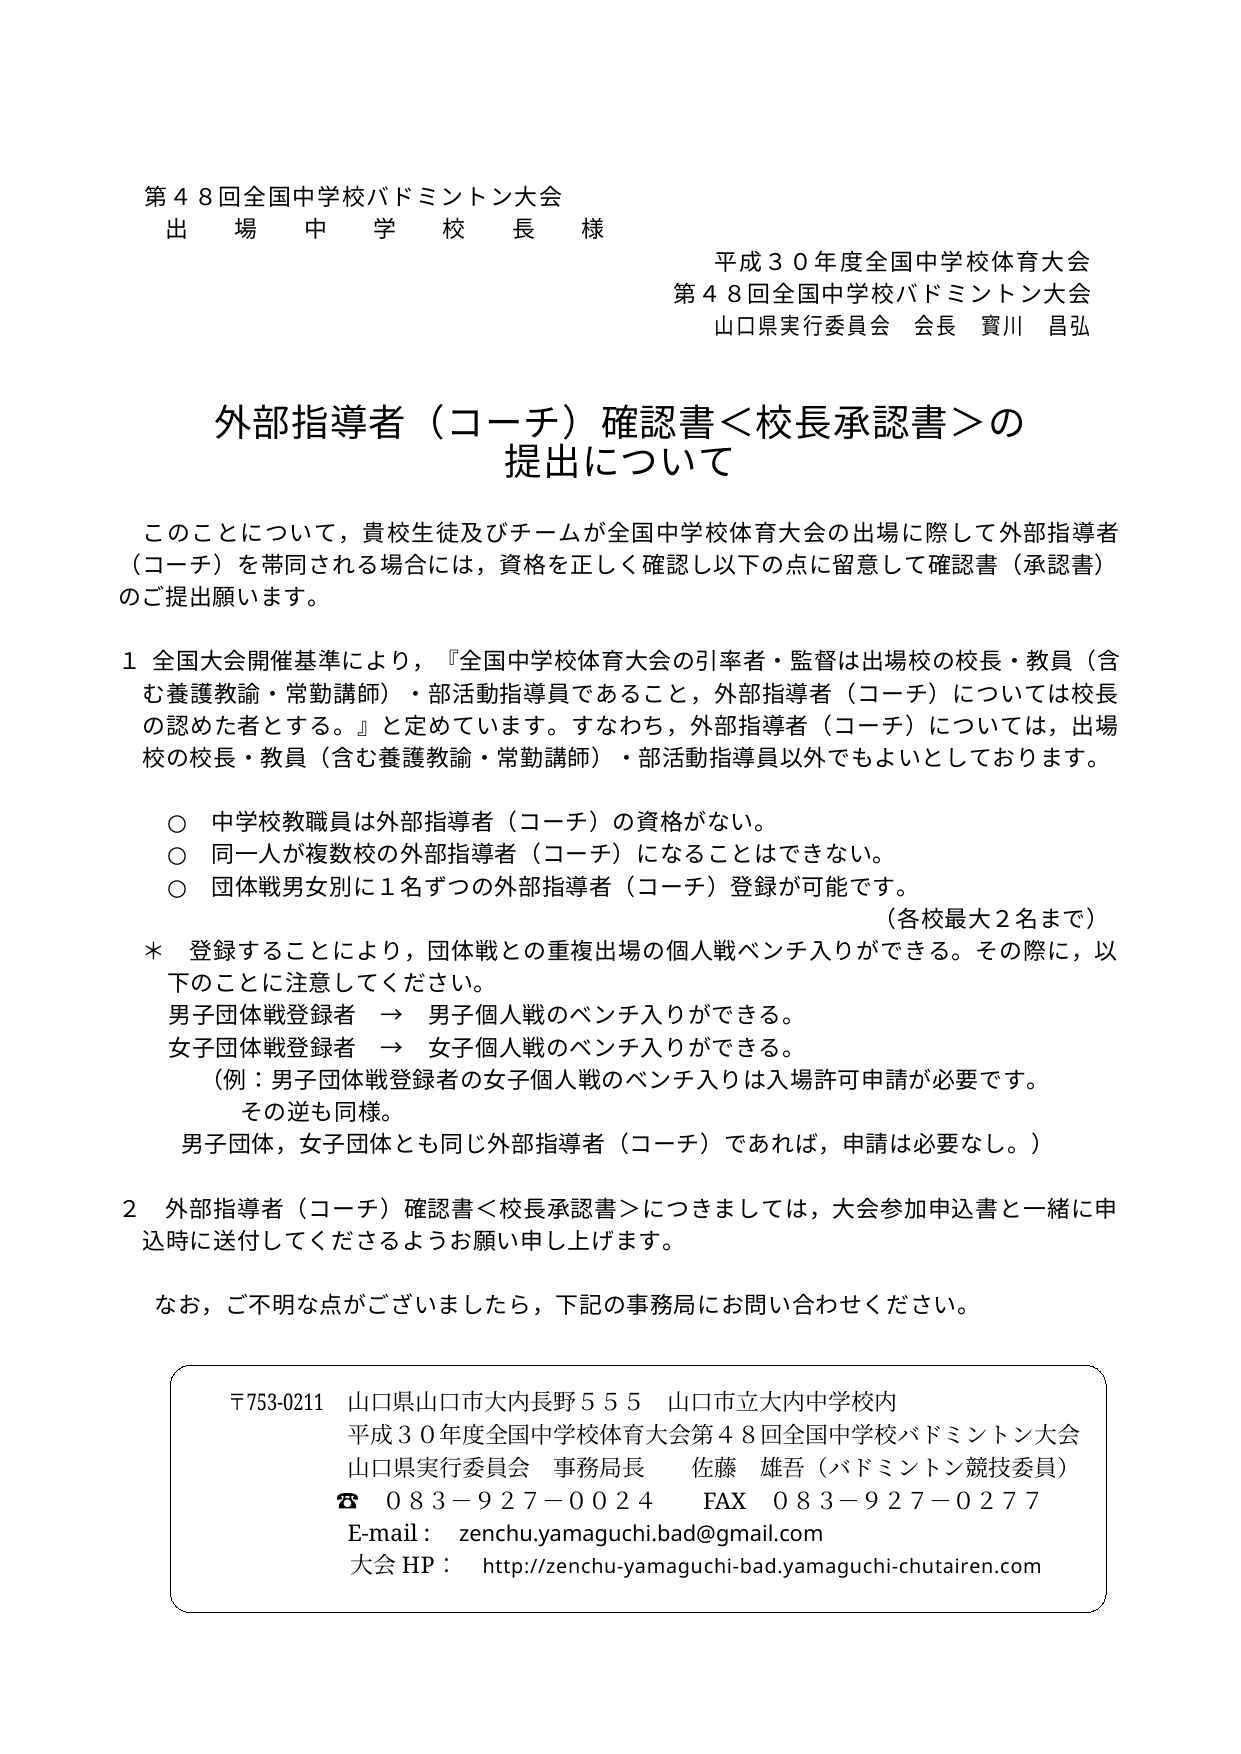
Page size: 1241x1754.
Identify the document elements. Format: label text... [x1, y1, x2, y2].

text 第４８回全国中学校バドミントン大会 [118, 180, 1122, 212]
text 〒753-0211 山口県山口市大内長野５５５ 山口市立大内中学校内 [118, 1384, 1122, 1417]
text 山口県実行委員会 会長 寳川 昌弘 [118, 309, 1122, 341]
text なお，ご不明な点がございましたら，下記の事務局にお問い合わせください。 [118, 1288, 1122, 1320]
text ○ 中学校教職員は外部指導者（コーチ）の資格がない。 [118, 805, 1122, 837]
text ○ 団体戦男女別に１名ずつの外部指導者（コーチ）登録が可能です。 [118, 869, 1122, 902]
text E-mail : zenchu.yamaguchi.bad@gmail.com [118, 1516, 1122, 1548]
text その逆も同様。 [118, 1095, 1122, 1127]
text 出 場 中 学 校 長 様 [118, 212, 1122, 244]
text 女子団体戦登録者 → 女子個人戦のベンチ入りができる。 [118, 1030, 1122, 1062]
text ☎ ０８３－９２７－００２４ FAX ０８３－９２７－０２７７ [118, 1483, 1122, 1516]
text 平成３０年度全国中学校体育大会第４８回全国中学校バドミントン大会 [118, 1417, 1122, 1450]
text 提出について [118, 444, 1122, 483]
text （例：男子団体戦登録者の女子個人戦のベンチ入りは入場許可申請が必要です。 [118, 1062, 1122, 1095]
text 山口県実行委員会 事務局長 佐藤 雄吾（バドミントン競技委員） [118, 1450, 1122, 1483]
text 大会HP： http://zenchu-yamaguchi-bad.yamaguchi-chutairen.com [118, 1548, 1122, 1580]
text ＊ 登録することにより，団体戦との重複出場の個人戦ベンチ入りができる。その際に，以下のことに注意してください。 [118, 934, 1122, 998]
text 外部指導者（コーチ）確認書＜校長承認書＞の [118, 405, 1122, 444]
text このことについて，貴校生徒及びチームが全国中学校体育大会の出場に際して外部指導者（コーチ）を帯同される場合には，資格を正しく確認し以下の点に留意して確認書（承認書）のご提出願います。 [118, 515, 1122, 612]
text 男子団体戦登録者 → 男子個人戦のベンチ入りができる。 [118, 998, 1122, 1030]
text ２ 外部指導者（コーチ）確認書＜校長承認書＞につきましては，大会参加申込書と一緒に申込時に送付してくださるようお願い申し上げます。 [118, 1191, 1122, 1256]
text １ 全国大会開催基準により，『全国中学校体育大会の引率者・監督は出場校の校長・教員（含む養護教諭・常勤講師）・部活動指導員であること，外部指導者（コーチ）については校長の認めた者とする。』と定めています。すなわち，外部指導者（コーチ）については，出場校の校長・教員（含む養護教諭・常勤講師）・部活動指導員以外でもよいとしております。 [118, 644, 1122, 773]
text 平成３０年度全国中学校体育大会 [118, 244, 1122, 276]
text ○ 同一人が複数校の外部指導者（コーチ）になることはできない。 [118, 837, 1122, 869]
text 第４８回全国中学校バドミントン大会 [118, 276, 1122, 309]
text 男子団体，女子団体とも同じ外部指導者（コーチ）であれば，申請は必要なし。） [118, 1127, 1122, 1159]
text （各校最大２名まで） [118, 902, 1122, 934]
